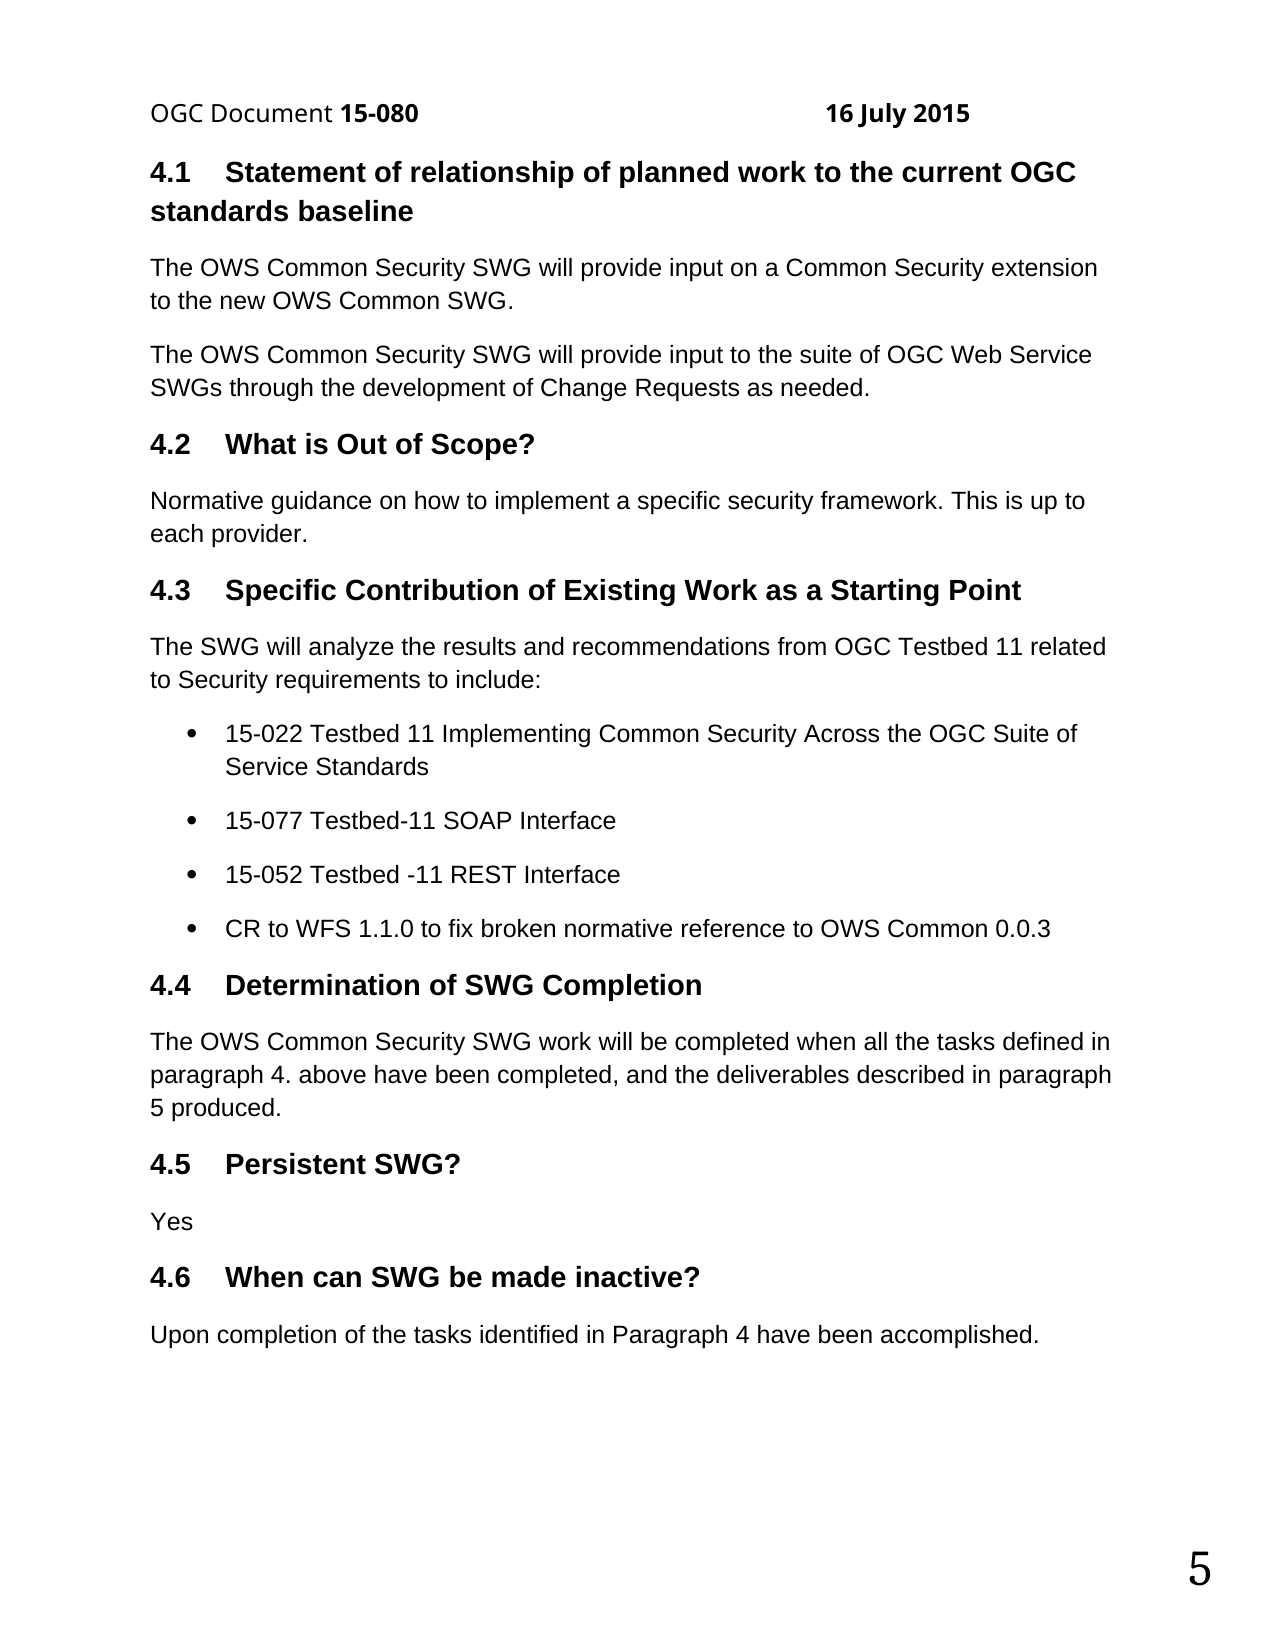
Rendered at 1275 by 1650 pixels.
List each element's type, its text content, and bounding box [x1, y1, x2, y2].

subtitle 4.4 Determination of SWG Completion [150, 968, 1125, 1002]
text The SWG will analyze the results and recommendations from OGC Testbed 11 related to Security requirements to include: [150, 632, 1125, 694]
subtitle 4.6 When can SWG be made inactive? [150, 1261, 1125, 1294]
list CR to WFS 1.1.0 to fix broken normative reference to OWS Common 0.0.3 [187, 914, 1125, 943]
list 15-052 Testbed -11 REST Interface [187, 860, 1125, 889]
text The OWS Common Security SWG will provide input to the suite of OGC Web Service SWGs through the development of Change Requests as needed. [150, 340, 1125, 402]
subtitle 4.5 Persistent SWG? [150, 1147, 1125, 1181]
text Upon completion of the tasks identified in Paragraph 4 have been accomplished. [150, 1320, 1125, 1349]
list 15-022 Testbed 11 Implementing Common Security Across the OGC Suite of Service Standards [187, 719, 1125, 781]
text The OWS Common Security SWG will provide input on a Common Security extension to the new OWS Common SWG. [150, 253, 1125, 315]
text The OWS Common Security SWG work will be completed when all the tasks defined in paragraph 4. above have been completed, and the deliverables described in paragraph 5 produced. [150, 1027, 1125, 1122]
list 15-077 Testbed-11 SOAP Interface [187, 806, 1125, 835]
subtitle 4.3 Specific Contribution of Existing Work as a Starting Point [150, 573, 1125, 606]
text Yes [150, 1207, 1125, 1235]
subtitle 4.1 Statement of relationship of planned work to the current OGC standards baseline [150, 155, 1125, 227]
text Normative guidance on how to implement a specific security framework. This is up to each provider. [150, 486, 1125, 548]
subtitle 4.2 What is Out of Scope? [150, 427, 1125, 460]
